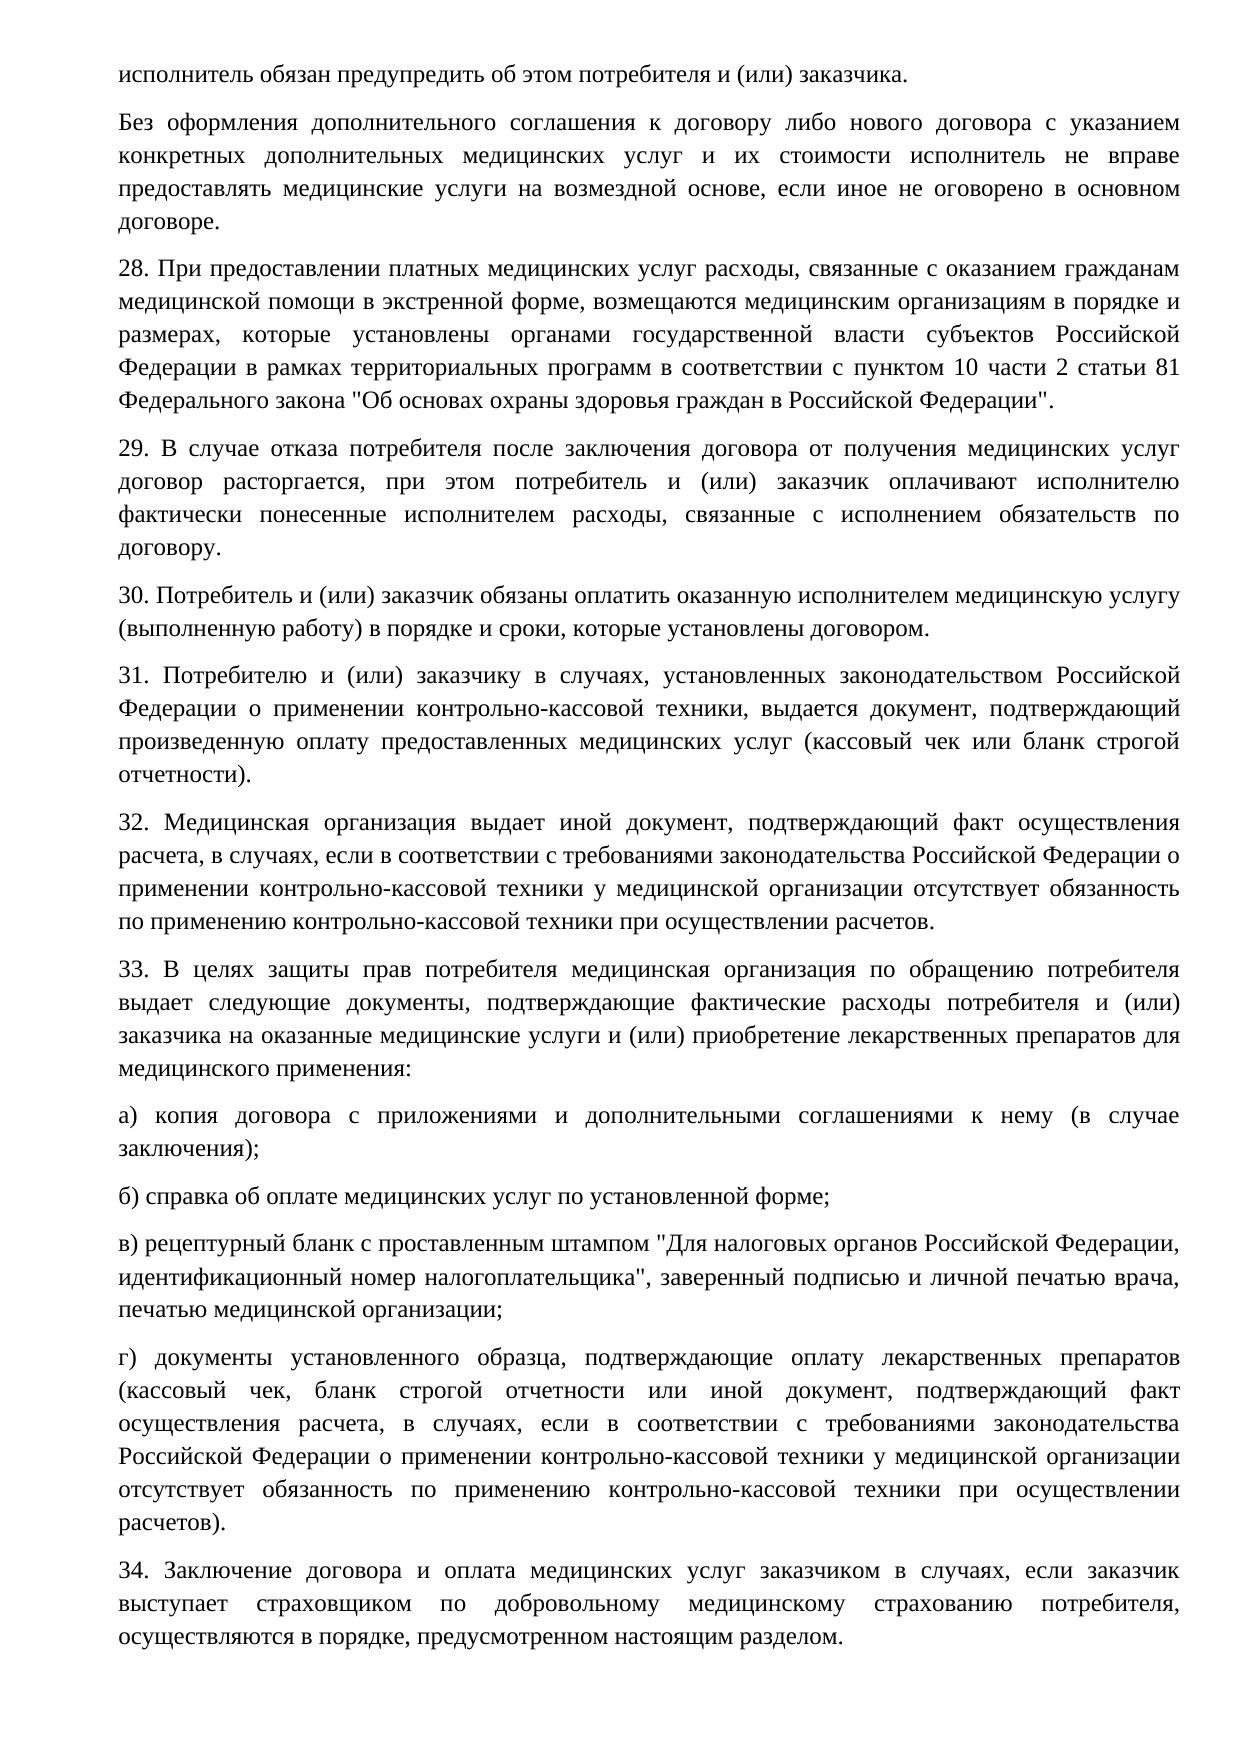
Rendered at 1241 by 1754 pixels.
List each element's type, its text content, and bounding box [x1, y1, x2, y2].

text 34. Заключение договора и оплата медицинских услуг заказчиком в случаях, если заказчик выступает страховщиком по добровольному медицинскому страхованию потребителя, осуществляются в порядке, предусмотренном настоящим разделом. [118, 1555, 1181, 1650]
text 32. Медицинская организация выдает иной документ, подтверждающий факт осуществления расчета, в случаях, если в соответствии с требованиями законодательства Российской Федерации о применении контрольно-кассовой техники у медицинской организации отсутствует обязанность по применению контрольно-кассовой техники при осуществлении расчетов. [118, 807, 1181, 935]
text 30. Потребитель и (или) заказчик обязаны оплатить оказанную исполнителем медицинскую услугу (выполненную работу) в порядке и сроки, которые установлены договором. [118, 580, 1181, 641]
text а) копия договора с приложениями и дополнительными соглашениями к нему (в случае заключения); [118, 1100, 1181, 1162]
text б) справка об оплате медицинских услуг по установленной форме; [118, 1181, 1181, 1210]
text 33. В целях защиты прав потребителя медицинская организация по обращению потребителя выдает следующие документы, подтверждающие фактические расходы потребителя и (или) заказчика на оказанные медицинские услуги и (или) приобретение лекарственных препаратов для медицинского применения: [118, 954, 1181, 1081]
text 29. В случае отказа потребителя после заключения договора от получения медицинских услуг договор расторгается, при этом потребитель и (или) заказчик оплачивают исполнителю фактически понесенные исполнителем расходы, связанные с исполнением обязательств по договору. [118, 433, 1181, 561]
text 31. Потребителю и (или) заказчику в случаях, установленных законодательством Российской Федерации о применении контрольно-кассовой техники, выдается документ, подтверждающий произведенную оплату предоставленных медицинских услуг (кассовый чек или бланк строгой отчетности). [118, 660, 1181, 788]
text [118, 59, 1181, 88]
text Без оформления дополнительного соглашения к договору либо нового договора с указанием конкретных дополнительных медицинских услуг и их стоимости исполнитель не вправе предоставлять медицинские услуги на возмездной основе, если иное не оговорено в основном договоре. [118, 107, 1181, 234]
text 28. При предоставлении платных медицинских услуг расходы, связанные с оказанием гражданам медицинской помощи в экстренной форме, возмещаются медицинским организациям в порядке и размерах, которые установлены органами государственной власти субъектов Российской Федерации в рамках территориальных программ в соответствии с пунктом 10 части 2 статьи 81 Федерального закона "Об основах охраны здоровья граждан в Российской Федерации". [118, 253, 1181, 414]
text г) документы установленного образца, подтверждающие оплату лекарственных препаратов (кассовый чек, бланк строгой отчетности или иной документ, подтверждающий факт осуществления расчета, в случаях, если в соответствии с требованиями законодательства Российской Федерации о применении контрольно-кассовой техники у медицинской организации отсутствует обязанность по применению контрольно-кассовой техники при осуществлении расчетов). [118, 1342, 1181, 1536]
text в) рецептурный бланк с проставленным штампом "Для налоговых органов Российской Федерации, идентификационный номер налогоплательщика", заверенный подписью и личной печатью врача, печатью медицинской организации; [118, 1228, 1181, 1323]
